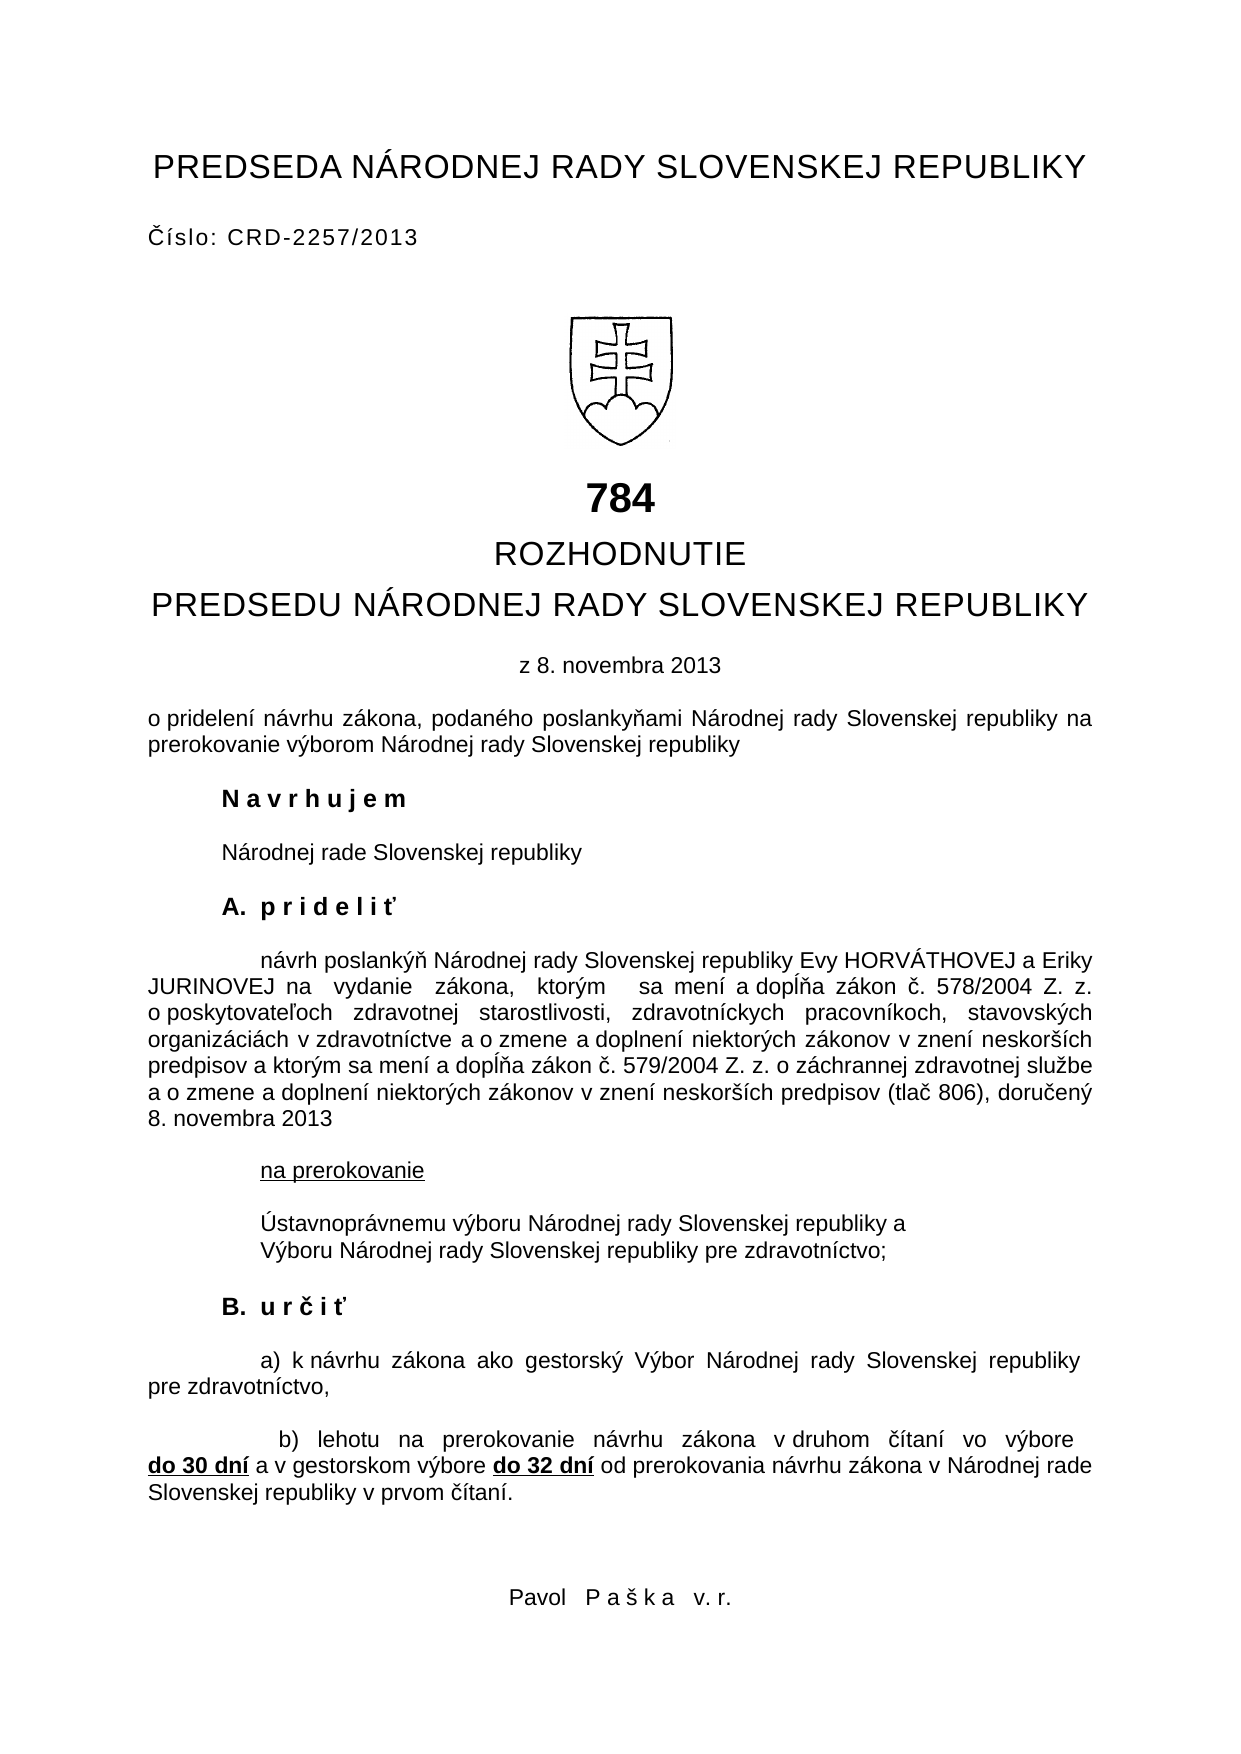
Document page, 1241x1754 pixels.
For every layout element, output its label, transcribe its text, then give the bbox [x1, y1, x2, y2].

text a) k návrhu zákona ako gestorský Výbor Národnej rady Slovenskej republiky pre zdravotníctvo, [148, 1347, 1093, 1399]
text o pridelení návrhu zákona, podaného poslankyňami Národnej rady Slovenskej republiky na prerokovanie výborom Národnej rady Slovenskej republiky [148, 705, 1093, 757]
text A. p r i d e l i ť [148, 892, 1093, 920]
text 784 [148, 473, 1093, 521]
text Pavol P a š k a v. r. [148, 1584, 1093, 1610]
text z 8. novembra 2013 [148, 652, 1093, 678]
text na prerokovanie [148, 1157, 1093, 1184]
text Výboru Národnej rady Slovenskej republiky pre zdravotníctvo; [148, 1237, 1093, 1263]
text návrh poslankýň Národnej rady Slovenskej republiky Evy HORVÁTHOVEJ a Eriky JURINOVEJ na vydanie zákona, ktorým sa mení a dopĺňa zákon č. 578/2004 Z. z. o poskytovateľoch zdravotnej starostlivosti, zdravotníckych pracovníkoch, stavovských organizáciách v zdravotníctve a o zmene a doplnení niektorých zákonov v znení neskorších predpisov a ktorým sa mení a dopĺňa zákon č. 579/2004 Z. z. o záchrannej zdravotnej službe a o zmene a doplnení niektorých zákonov v znení neskorších predpisov (tlač 806), doručený 8. novembra 2013 [148, 947, 1093, 1131]
text Národnej rade Slovenskej republiky [148, 839, 1093, 865]
subtitle PREDSEDU NÁRODNEJ RADY SLOVENSKEJ REPUBLIKY [148, 585, 1093, 623]
text Ústavnoprávnemu výboru Národnej rady Slovenskej republiky a [148, 1210, 1093, 1237]
text b) lehotu na prerokovanie návrhu zákona v druhom čítaní vo výbore do 30 dní a v gestorskom výbore do 32 dní od prerokovania návrhu zákona v Národnej rade Slovenskej republiky v prvom čítaní. [148, 1426, 1093, 1505]
text Číslo: CRD-2257/2013 [148, 223, 1093, 250]
picture [564, 313, 676, 449]
subtitle ROZHODNUTIE [148, 534, 1093, 572]
text B. u r č i ť [148, 1292, 1093, 1320]
text N a v r h u j e m [148, 784, 1093, 812]
subtitle PREDSEDA NÁRODNEJ RADY SLOVENSKEJ REPUBLIKY [148, 148, 1093, 186]
